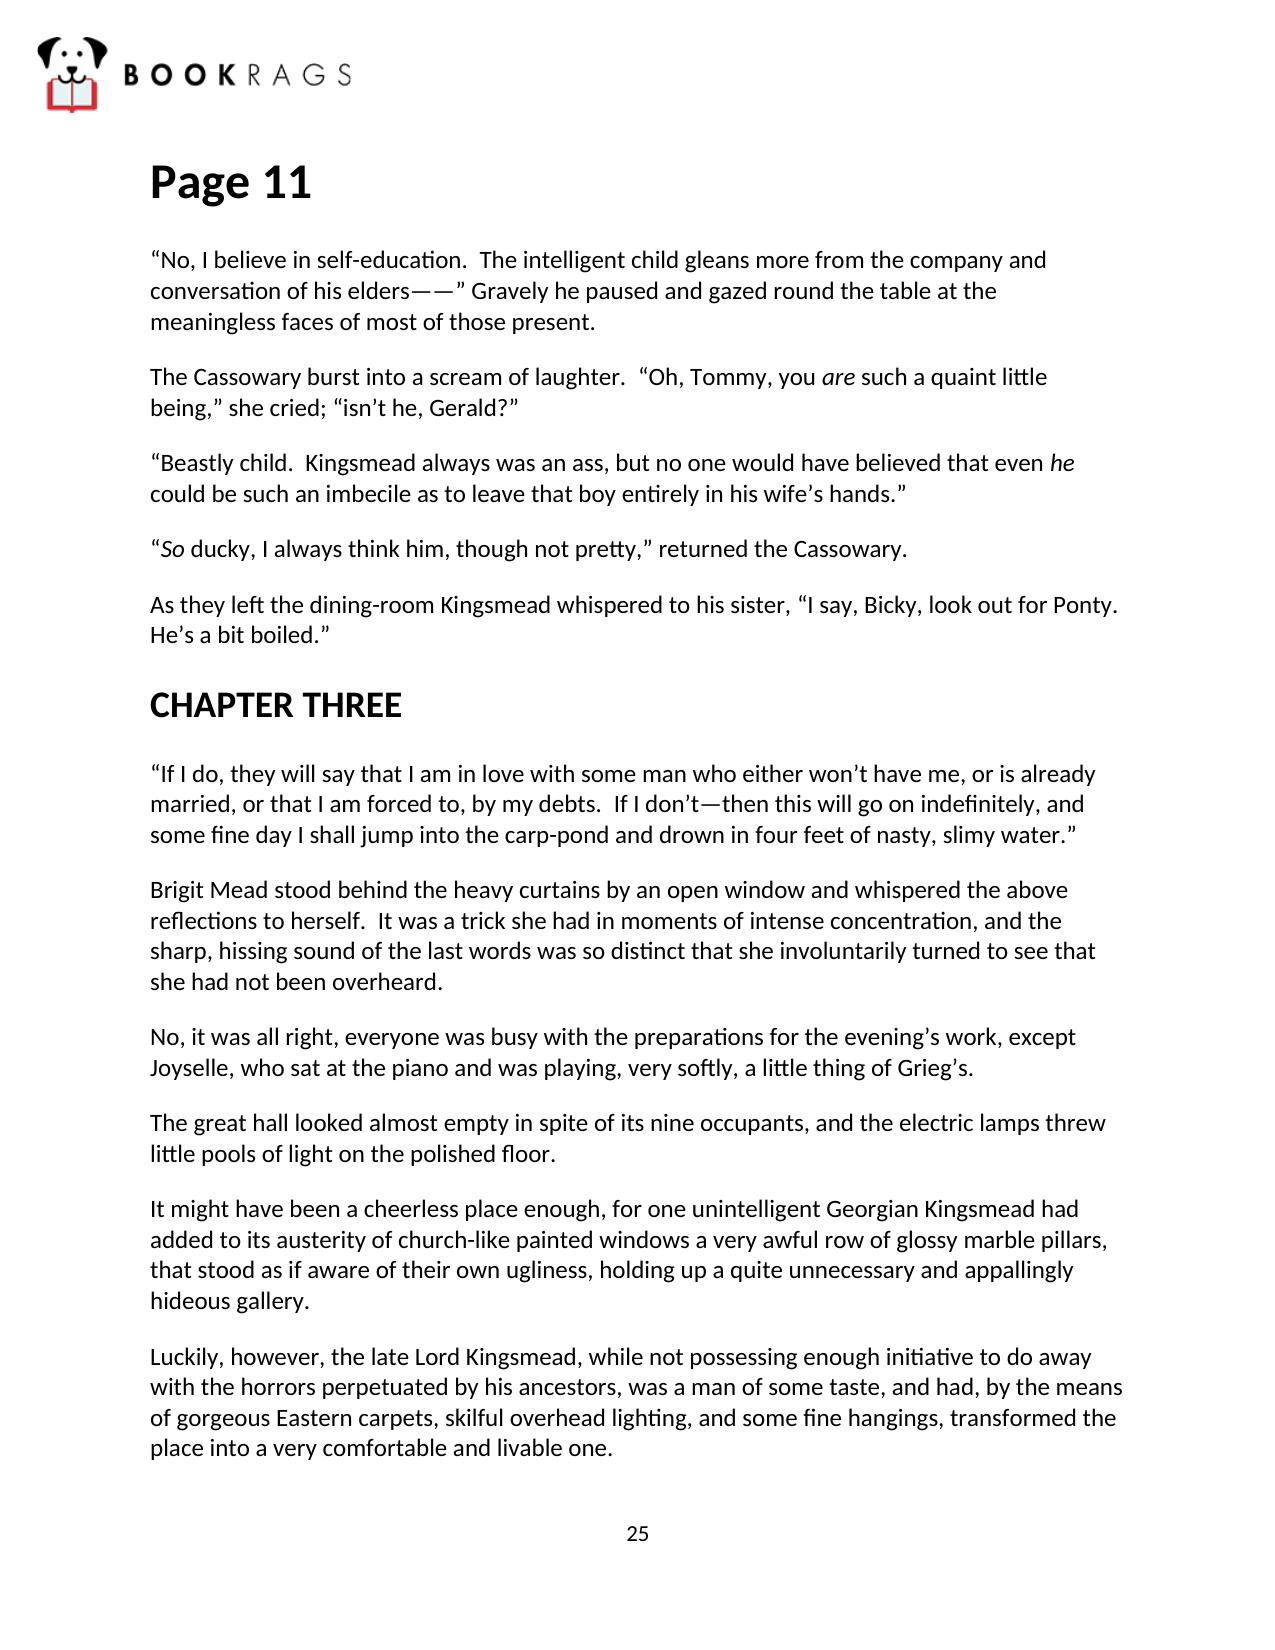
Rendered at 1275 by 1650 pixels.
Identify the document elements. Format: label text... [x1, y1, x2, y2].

text “If I do, they will say that I am in love with some man who either won’t have me, or is already married, or that I am forced to, by my debts. If I don’t—­then this will go on indefinitely, and some fine day I shall jump into the carp-pond and drown in four feet of nasty, slimy water.” [150, 758, 1125, 849]
text The Cassowary burst into a scream of laughter. “Oh, Tommy, you are such a quaint little being,” she cried; “isn’t he, Gerald?” [150, 361, 1125, 422]
text The great hall looked almost empty in spite of its nine occupants, and the electric lamps threw little pools of light on the polished floor. [150, 1108, 1125, 1169]
text CHAPTER THREE [150, 681, 1125, 727]
text Luckily, however, the late Lord Kingsmead, while not possessing enough initiative to do away with the horrors perpetuated by his ancestors, was a man of some taste, and had, by the means of gorgeous Eastern carpets, skilful overhead lighting, and some fine hangings, transformed the place into a very comfortable and livable one. [150, 1341, 1125, 1463]
text “Beastly child. Kingsmead always was an ass, but no one would have believed that even he could be such an imbecile as to leave that boy entirely in his wife’s hands.” [150, 447, 1125, 508]
text As they left the dining-room Kingsmead whispered to his sister, “I say, Bicky, look out for Ponty. He’s a bit boiled.” [150, 589, 1125, 650]
picture [37, 37, 351, 113]
text “So ducky, I always think him, though not pretty,” returned the Cassowary. [150, 533, 1125, 564]
text Page 11 [150, 150, 1125, 211]
text It might have been a cheerless place enough, for one unintelligent Georgian Kingsmead had added to its austerity of church-like painted windows a very awful row of glossy marble pillars, that stood as if aware of their own ugliness, holding up a quite unnecessary and appallingly hideous gallery. [150, 1194, 1125, 1316]
text “No, I believe in self-education. The intelligent child gleans more from the company and conversation of his elders——­” Gravely he paused and gazed round the table at the meaningless faces of most of those present. [150, 244, 1125, 336]
text No, it was all right, everyone was busy with the preparations for the evening’s work, except Joyselle, who sat at the piano and was playing, very softly, a little thing of Grieg’s. [150, 1022, 1125, 1083]
text Brigit Mead stood behind the heavy curtains by an open window and whispered the above reflections to herself. It was a trick she had in moments of intense concentration, and the sharp, hissing sound of the last words was so distinct that she involuntarily turned to see that she had not been overheard. [150, 874, 1125, 997]
